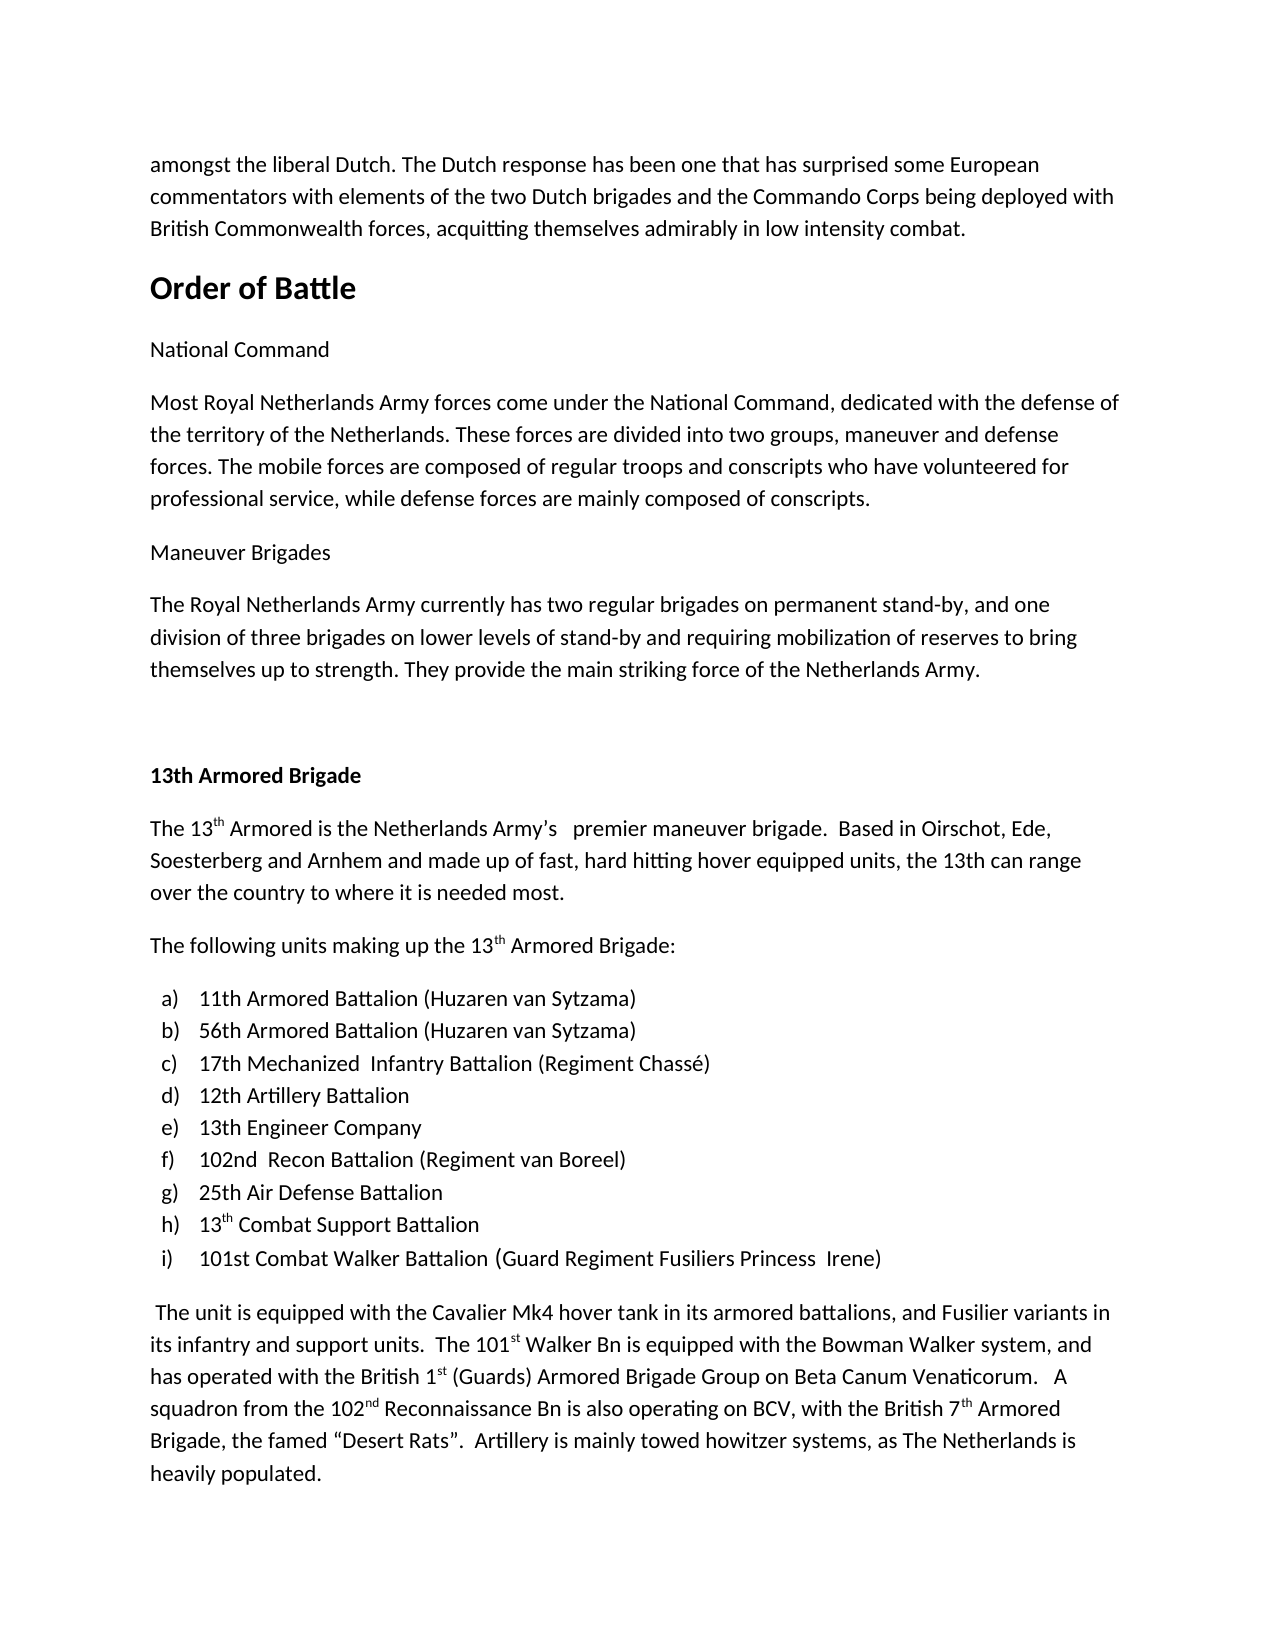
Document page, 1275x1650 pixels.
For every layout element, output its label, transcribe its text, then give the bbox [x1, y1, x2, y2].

list 101st Combat Walker Battalion (Guard Regiment Fusiliers Princess Irene) [161, 1242, 1125, 1272]
text Most Royal Netherlands Army forces come under the National Command, dedicated with the defense of the territory of the Netherlands. These forces are divided into two groups, maneuver and defense forces. The mobile forces are composed of regular troops and conscripts who have volunteered for professional service, while defense forces are mainly composed of conscripts. [150, 388, 1125, 513]
text 13th Armored Brigade [150, 761, 1125, 789]
list 102nd Recon Battalion (Regiment van Boreel) [161, 1145, 1125, 1173]
text The following units making up the 13th Armored Brigade: [150, 931, 1125, 959]
list 12th Artillery Battalion [161, 1081, 1125, 1109]
list 13th Combat Support Battalion [161, 1210, 1125, 1238]
text The 13th Armored is the Netherlands Army’s premier maneuver brigade. Based in Oirschot, Ede, Soesterberg and Arnhem and made up of fast, hard hitting hover equipped units, the 13th can range over the country to where it is needed most. [150, 814, 1125, 906]
list 11th Armored Battalion (Huzaren van Sytzama) [161, 984, 1125, 1012]
text National Command [150, 335, 1125, 363]
text The unit is equipped with the Cavalier Mk4 hover tank in its armored battalions, and Fusilier variants in its infantry and support units. The 101st Walker Bn is equipped with the Bowman Walker system, and has operated with the British 1st (Guards) Armored Brigade Group on Beta Canum Venaticorum. A squadron from the 102nd Reconnaissance Bn is also operating on BCV, with the British 7th Armored Brigade, the famed “Desert Rats”. Artillery is mainly towed howitzer systems, as The Netherlands is heavily populated. [150, 1298, 1125, 1487]
text The Royal Netherlands Army currently has two regular brigades on permanent stand-by, and one division of three brigades on lower levels of stand-by and requiring mobilization of reserves to bring themselves up to strength. They provide the main striking force of the Netherlands Army. [150, 591, 1125, 683]
text Maneuver Brigades [150, 538, 1125, 566]
list 56th Armored Battalion (Huzaren van Sytzama) [161, 1017, 1125, 1045]
list 13th Engineer Company [161, 1113, 1125, 1141]
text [150, 150, 1125, 242]
list 25th Air Defense Battalion [161, 1178, 1125, 1206]
text Order of Battle [150, 267, 1125, 308]
list 17th Mechanized Infantry Battalion (Regiment Chassé) [161, 1049, 1125, 1077]
